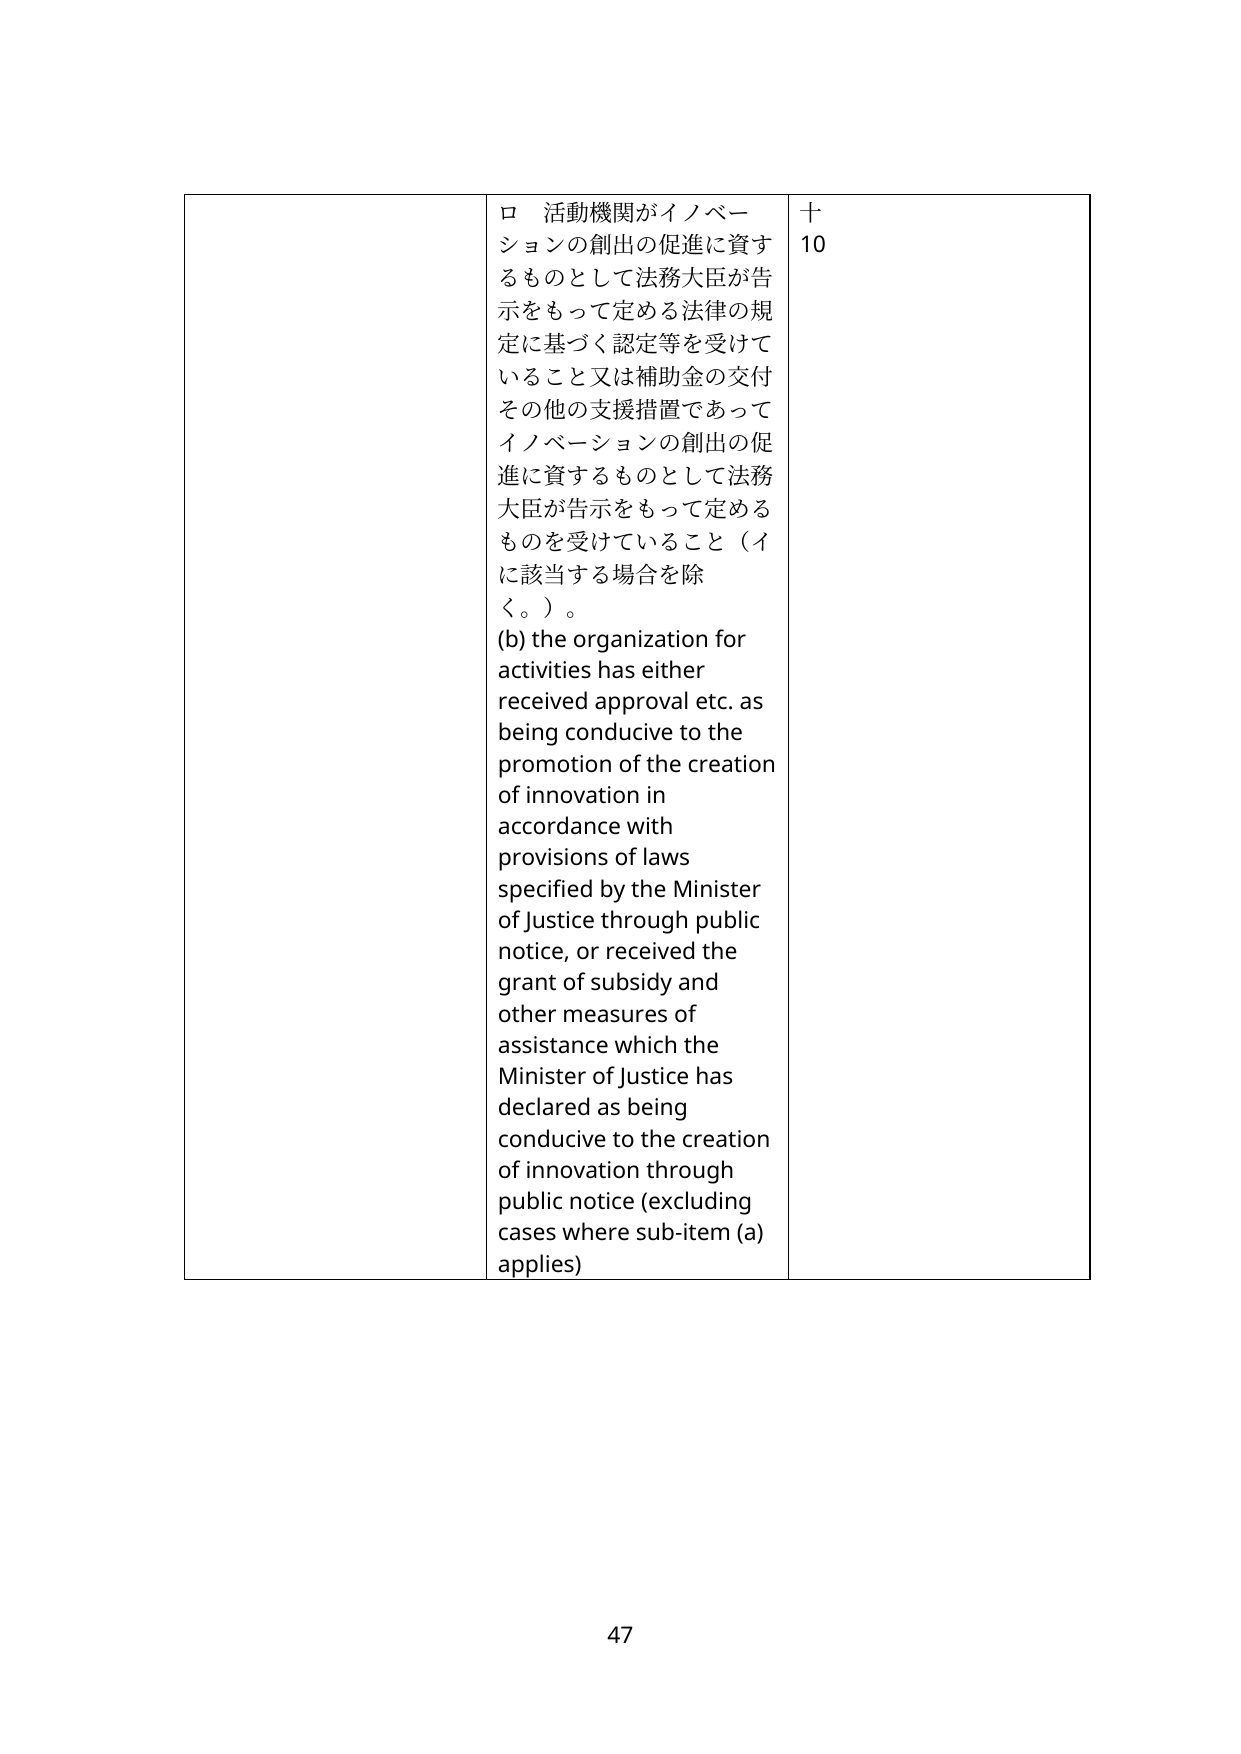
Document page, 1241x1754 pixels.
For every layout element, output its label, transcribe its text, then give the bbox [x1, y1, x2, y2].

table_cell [185, 195, 486, 1279]
table_cell 十 10 [789, 195, 1089, 1279]
table_cell ロ 活動機関がイノベーションの創出の促進に資するものとして法務大臣が告示をもって定める法律の規定に基づく認定等を受けていること又は補助金の交付その他の支援措置であってイノベーションの創出の促進に資するものとして法務大臣が告示をもって定めるものを受けていること（イに該当する場合を除く。）。 (b) the organization for activities has either received approval etc. as being conducive to the promotion of the creation of innovation in accordance with provisions of laws specified by the Minister of Justice through public notice, or received the grant of subsidy and other measures of assistance which the Minister of Justice has declared as being conducive to the creation of innovation through public notice (excluding cases where sub-item (a) applies) [487, 195, 788, 1279]
